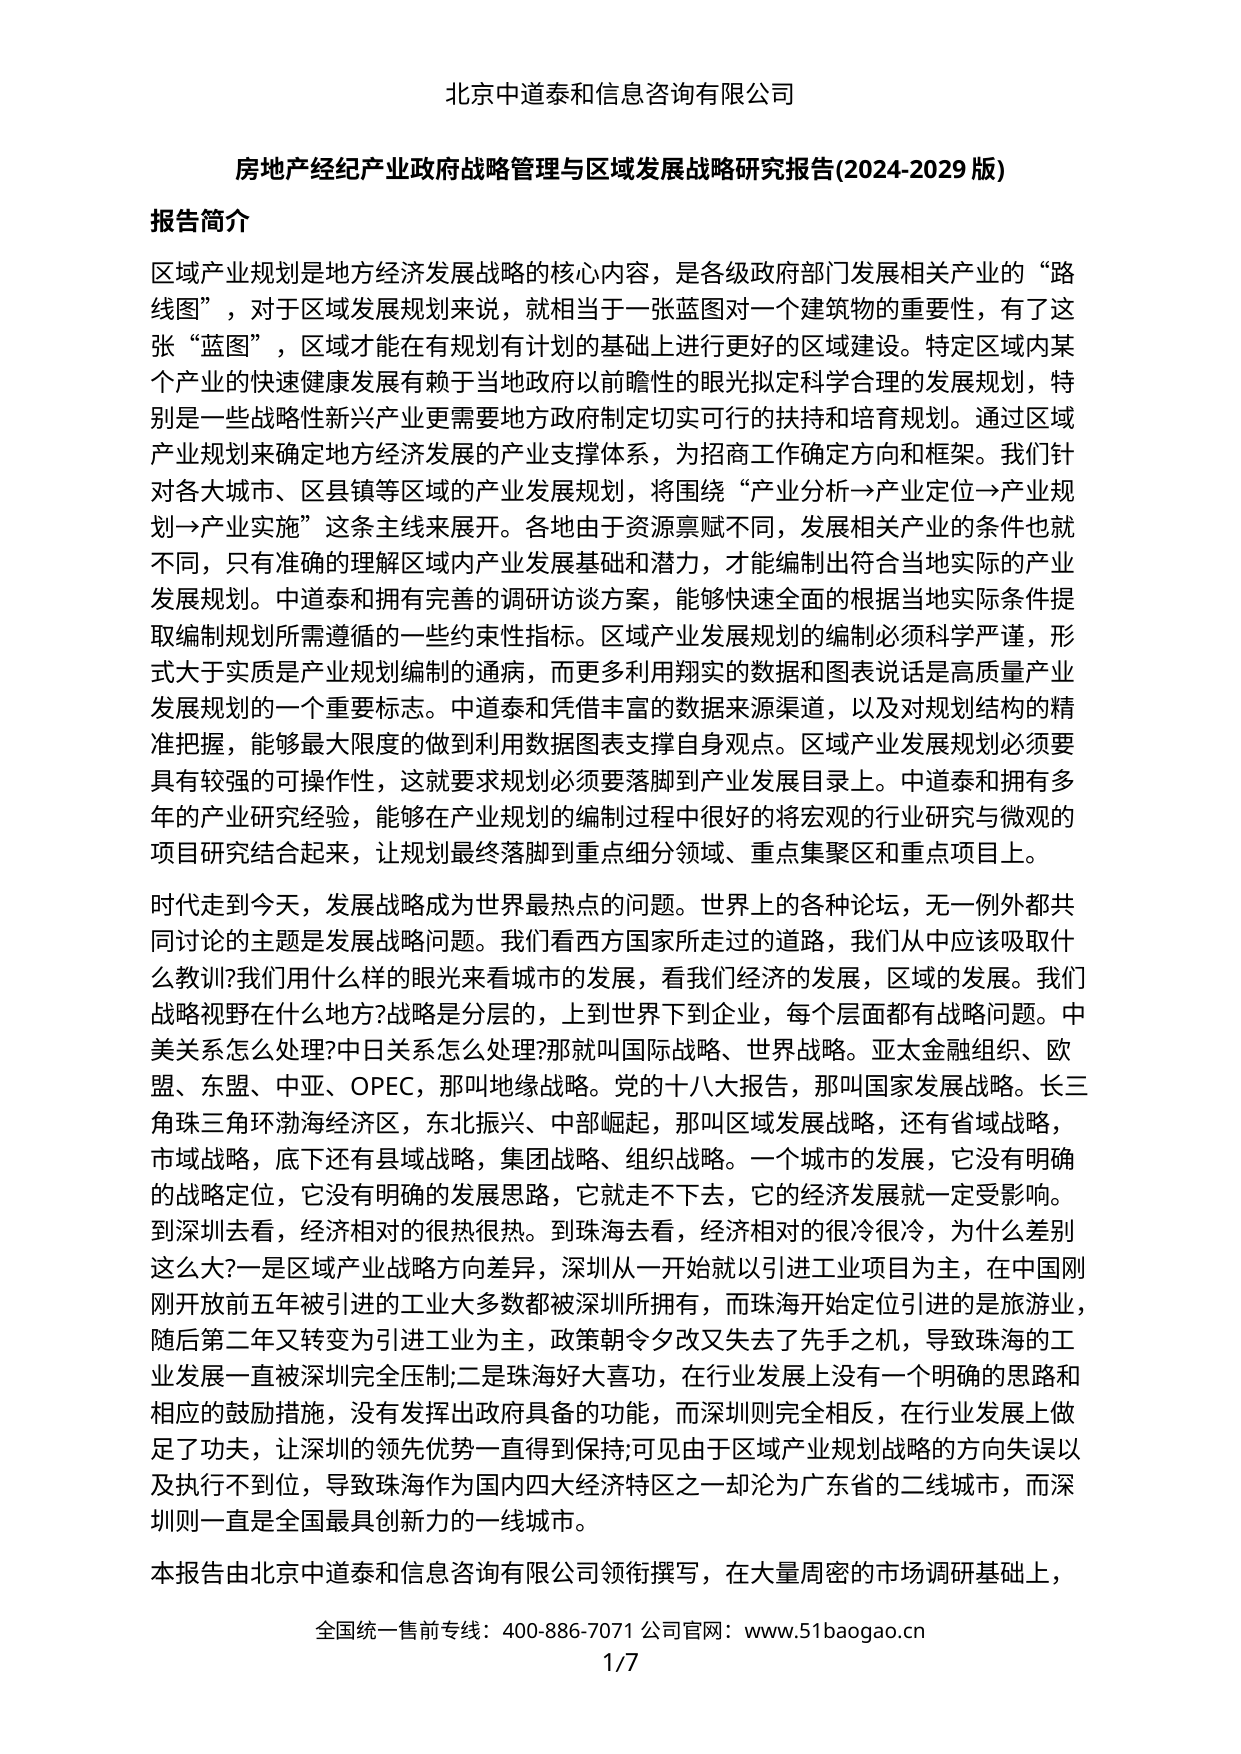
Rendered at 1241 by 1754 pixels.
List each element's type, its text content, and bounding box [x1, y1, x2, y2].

text 时代走到今天，发展战略成为世界最热点的问题。世界上的各种论坛，无一例外都共同讨论的主题是发展战略问题。我们看西方国家所走过的道路，我们从中应该吸取什么教训?我们用什么样的眼光来看城市的发展，看我们经济的发展，区域的发展。我们战略视野在什么地方?战略是分层的，上到世界下到企业，每个层面都有战略问题。中美关系怎么处理?中日关系怎么处理?那就叫国际战略、世界战略。亚太金融组织、欧盟、东盟、中亚、OPEC，那叫地缘战略。党的十八大报告，那叫国家发展战略。长三角珠三角环渤海经济区，东北振兴、中部崛起，那叫区域发展战略，还有省域战略，市域战略，底下还有县域战略，集团战略、组织战略。一个城市的发展，它没有明确的战略定位，它没有明确的发展思路，它就走不下去，它的经济发展就一定受影响。到深圳去看，经济相对的很热很热。到珠海去看，经济相对的很冷很冷，为什么差别这么大?一是区域产业战略方向差异，深圳从一开始就以引进工业项目为主，在中国刚刚开放前五年被引进的工业大多数都被深圳所拥有，而珠海开始定位引进的是旅游业，随后第二年又转变为引进工业为主，政策朝令夕改又失去了先手之机，导致珠海的工业发展一直被深圳完全压制;二是珠海好大喜功，在行业发展上没有一个明确的思路和相应的鼓励措施，没有发挥出政府具备的功能，而深圳则完全相反，在行业发展上做足了功夫，让深圳的领先优势一直得到保持;可见由于区域产业规划战略的方向失误以及执行不到位，导致珠海作为国内四大经济特区之一却沦为广东省的二线城市，而深圳则一直是全国最具创新力的一线城市。 [150, 886, 1090, 1538]
text 房地产经纪产业政府战略管理与区域发展战略研究报告(2024-2029版) [150, 150, 1090, 186]
text 区域产业规划是地方经济发展战略的核心内容，是各级政府部门发展相关产业的“路线图”，对于区域发展规划来说，就相当于一张蓝图对一个建筑物的重要性，有了这张“蓝图”，区域才能在有规划有计划的基础上进行更好的区域建设。特定区域内某个产业的快速健康发展有赖于当地政府以前瞻性的眼光拟定科学合理的发展规划，特别是一些战略性新兴产业更需要地方政府制定切实可行的扶持和培育规划。通过区域产业规划来确定地方经济发展的产业支撑体系，为招商工作确定方向和框架。我们针对各大城市、区县镇等区域的产业发展规划，将围绕“产业分析→产业定位→产业规划→产业实施”这条主线来展开。各地由于资源禀赋不同，发展相关产业的条件也就不同，只有准确的理解区域内产业发展基础和潜力，才能编制出符合当地实际的产业发展规划。中道泰和拥有完善的调研访谈方案，能够快速全面的根据当地实际条件提取编制规划所需遵循的一些约束性指标。区域产业发展规划的编制必须科学严谨，形式大于实质是产业规划编制的通病，而更多利用翔实的数据和图表说话是高质量产业发展规划的一个重要标志。中道泰和凭借丰富的数据来源渠道，以及对规划结构的精准把握，能够最大限度的做到利用数据图表支撑自身观点。区域产业发展规划必须要具有较强的可操作性，这就要求规划必须要落脚到产业发展目录上。中道泰和拥有多年的产业研究经验，能够在产业规划的编制过程中很好的将宏观的行业研究与微观的项目研究结合起来，让规划最终落脚到重点细分领域、重点集聚区和重点项目上。 [150, 254, 1090, 870]
text 报告简介 [150, 202, 1090, 238]
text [150, 1554, 1090, 1590]
